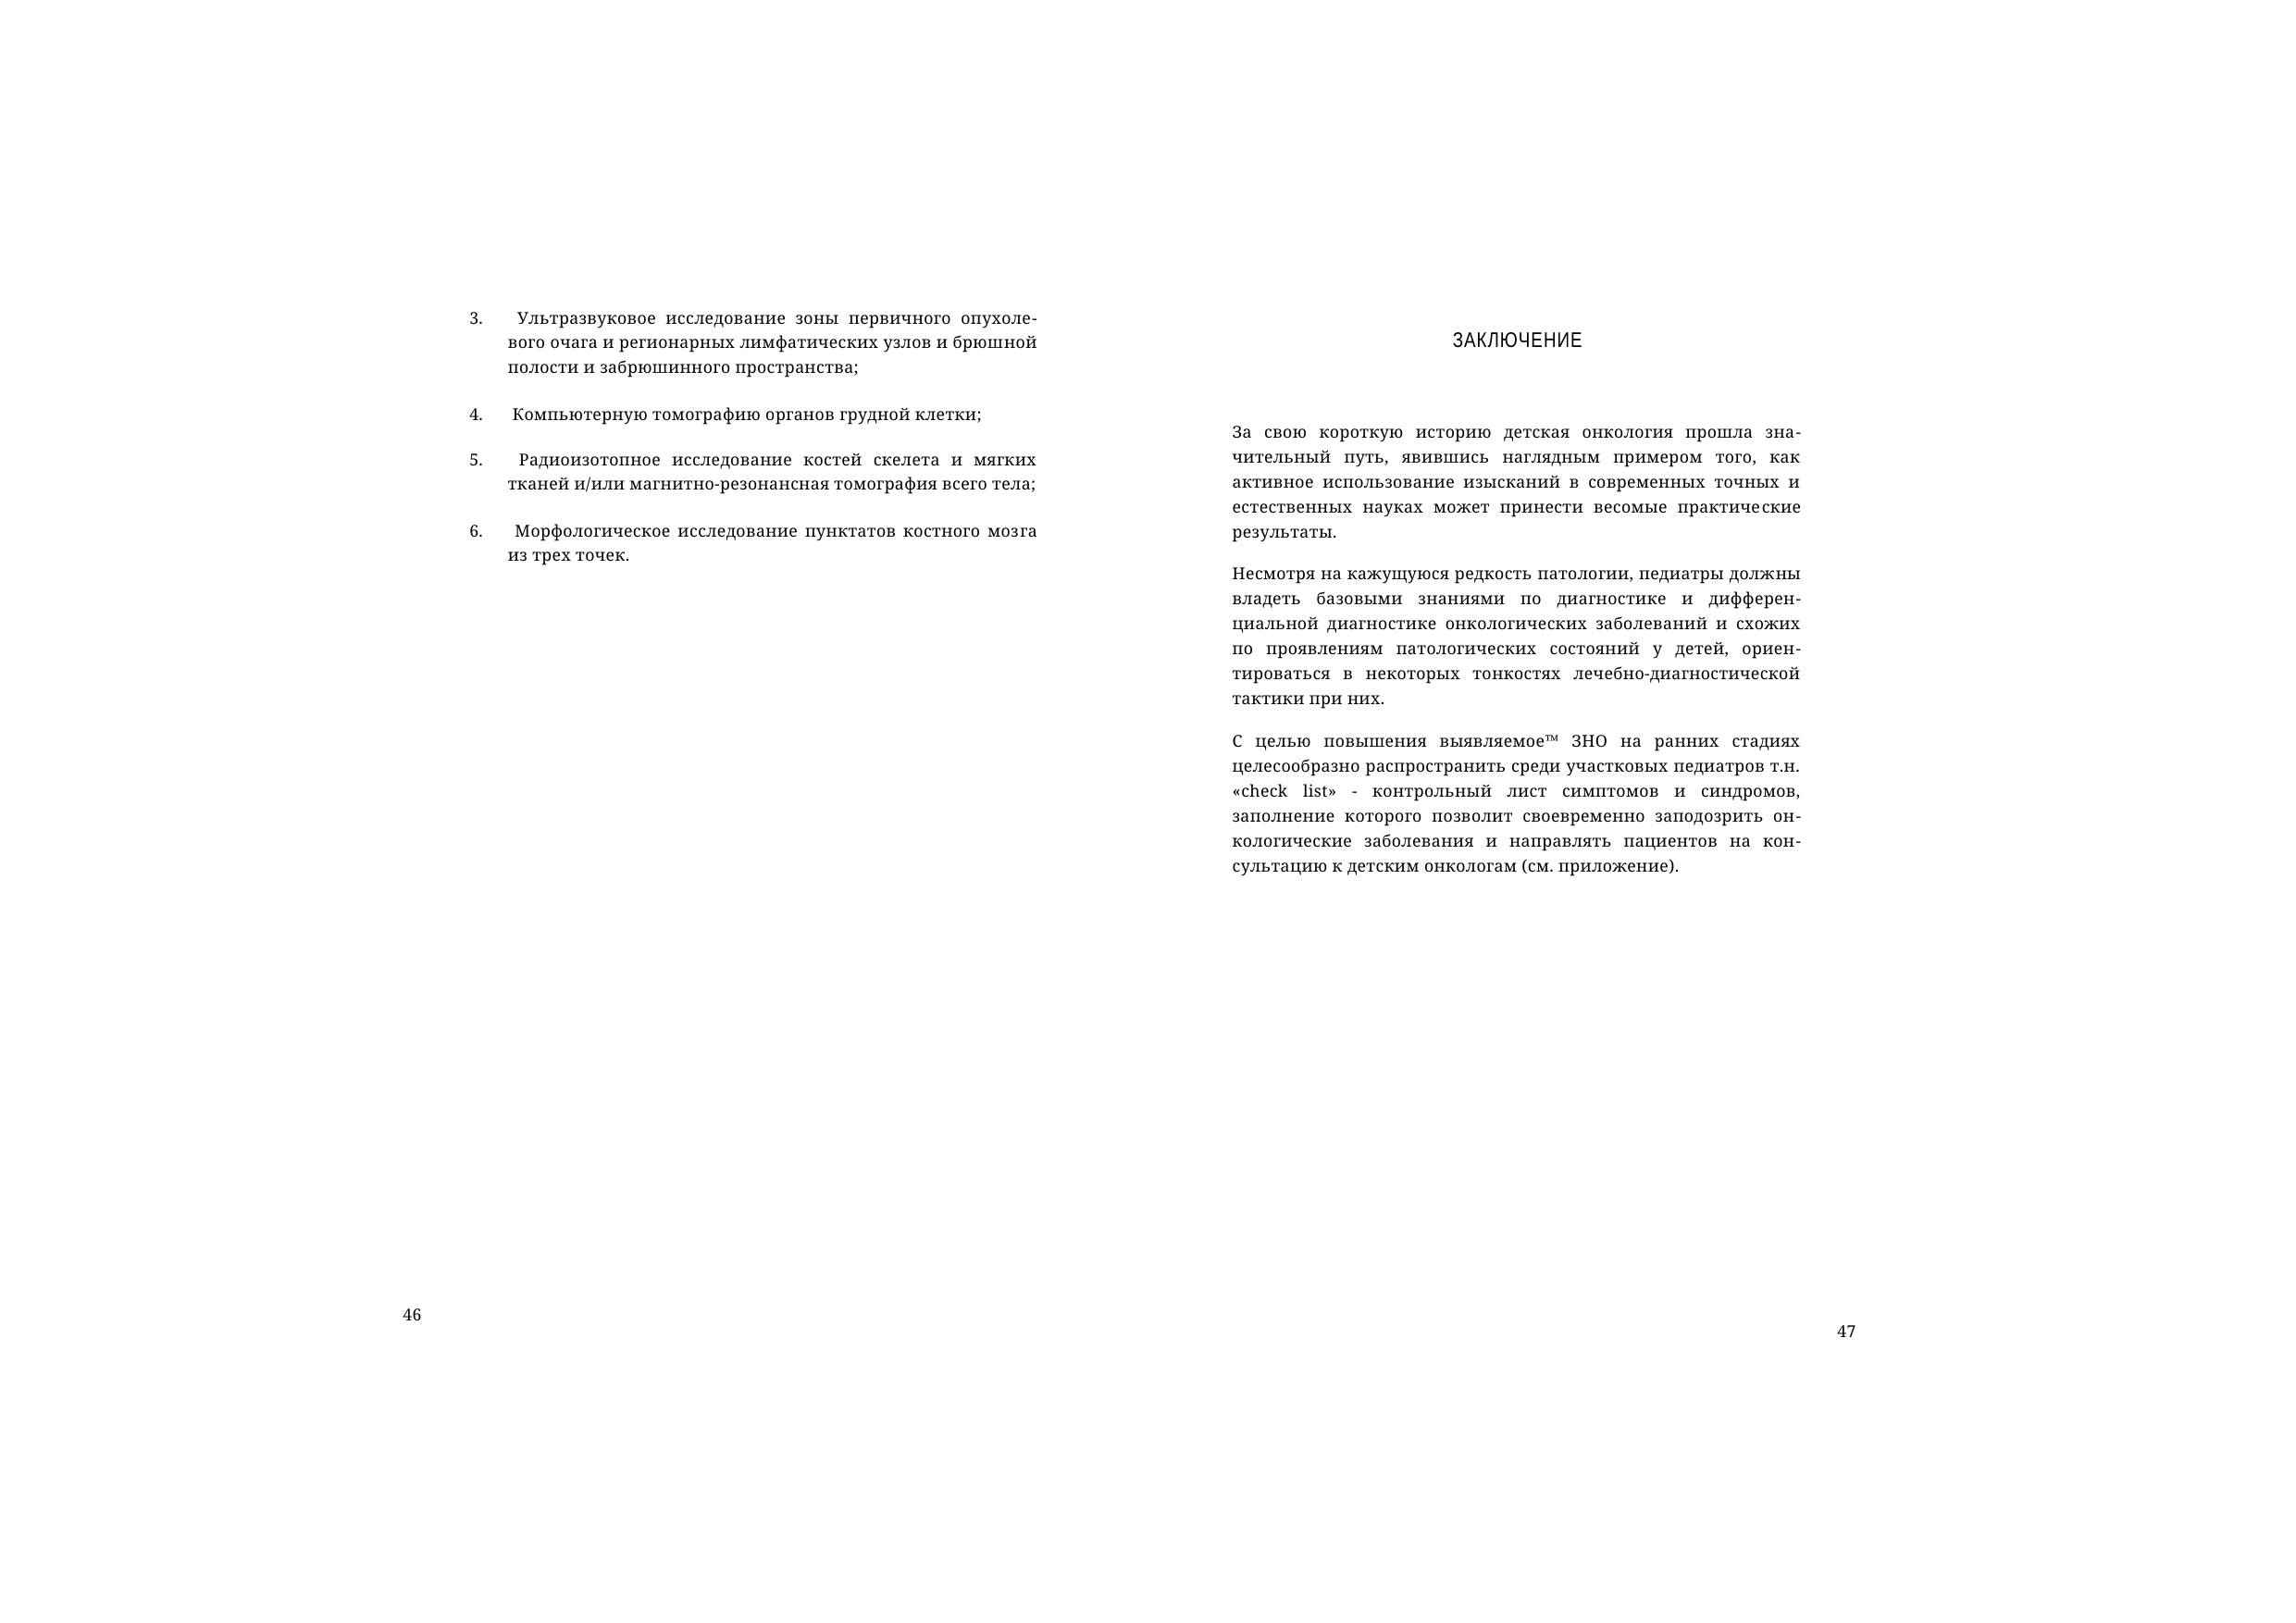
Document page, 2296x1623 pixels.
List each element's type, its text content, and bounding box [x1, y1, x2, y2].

list Компьютерную томографию органов грудной клетки; [729, 408, 1038, 424]
list Радиоизотопное исследование костей скелета и мягких тканей и/или магнитно-резонансная томография всего тела; [469, 447, 1036, 495]
text 47 [1837, 1324, 1855, 1341]
list Морфологическое исследование пунктатов костного мозга из трех точек. [469, 518, 1036, 566]
text Несмотря на кажущуюся редкость патологии, педиатры должны владеть базовыми знаниями по диагностике и дифференциальной диагностике онкологических заболеваний и схожих по проявлениям патологических состояний у детей, ориентироваться в некоторых тонкостях лечебно-диагностической тактики при них. [1232, 560, 1801, 710]
text С целью повышения выявляемое™ ЗНО на ранних стадиях целесообразно распространить среди участковых педиатров т.н. «check list» - контрольный лист симптомов и синдромов, заполнение которого позволит своевременно заподозрить онкологические заболевания и направлять пациентов на консультацию к детским онкологам (см. приложение). [1232, 727, 1801, 877]
text 46 [403, 1308, 421, 1324]
list Ультразвуковое исследование зоны первичного опухолевого очага и регионарных лимфатических узлов и брюшной полости и забрюшинного пространства; [469, 304, 1036, 378]
text ЗАКЛЮЧЕНИЕ [1232, 330, 1803, 352]
list Компьютерную томографию органов грудной клетки; [469, 408, 728, 424]
text За свою короткую историю детская онкология прошла значительный путь, явившись наглядным примером того, как активное использование изысканий в современных точных и естественных науках может принести весомые практические результаты. [1232, 418, 1801, 543]
